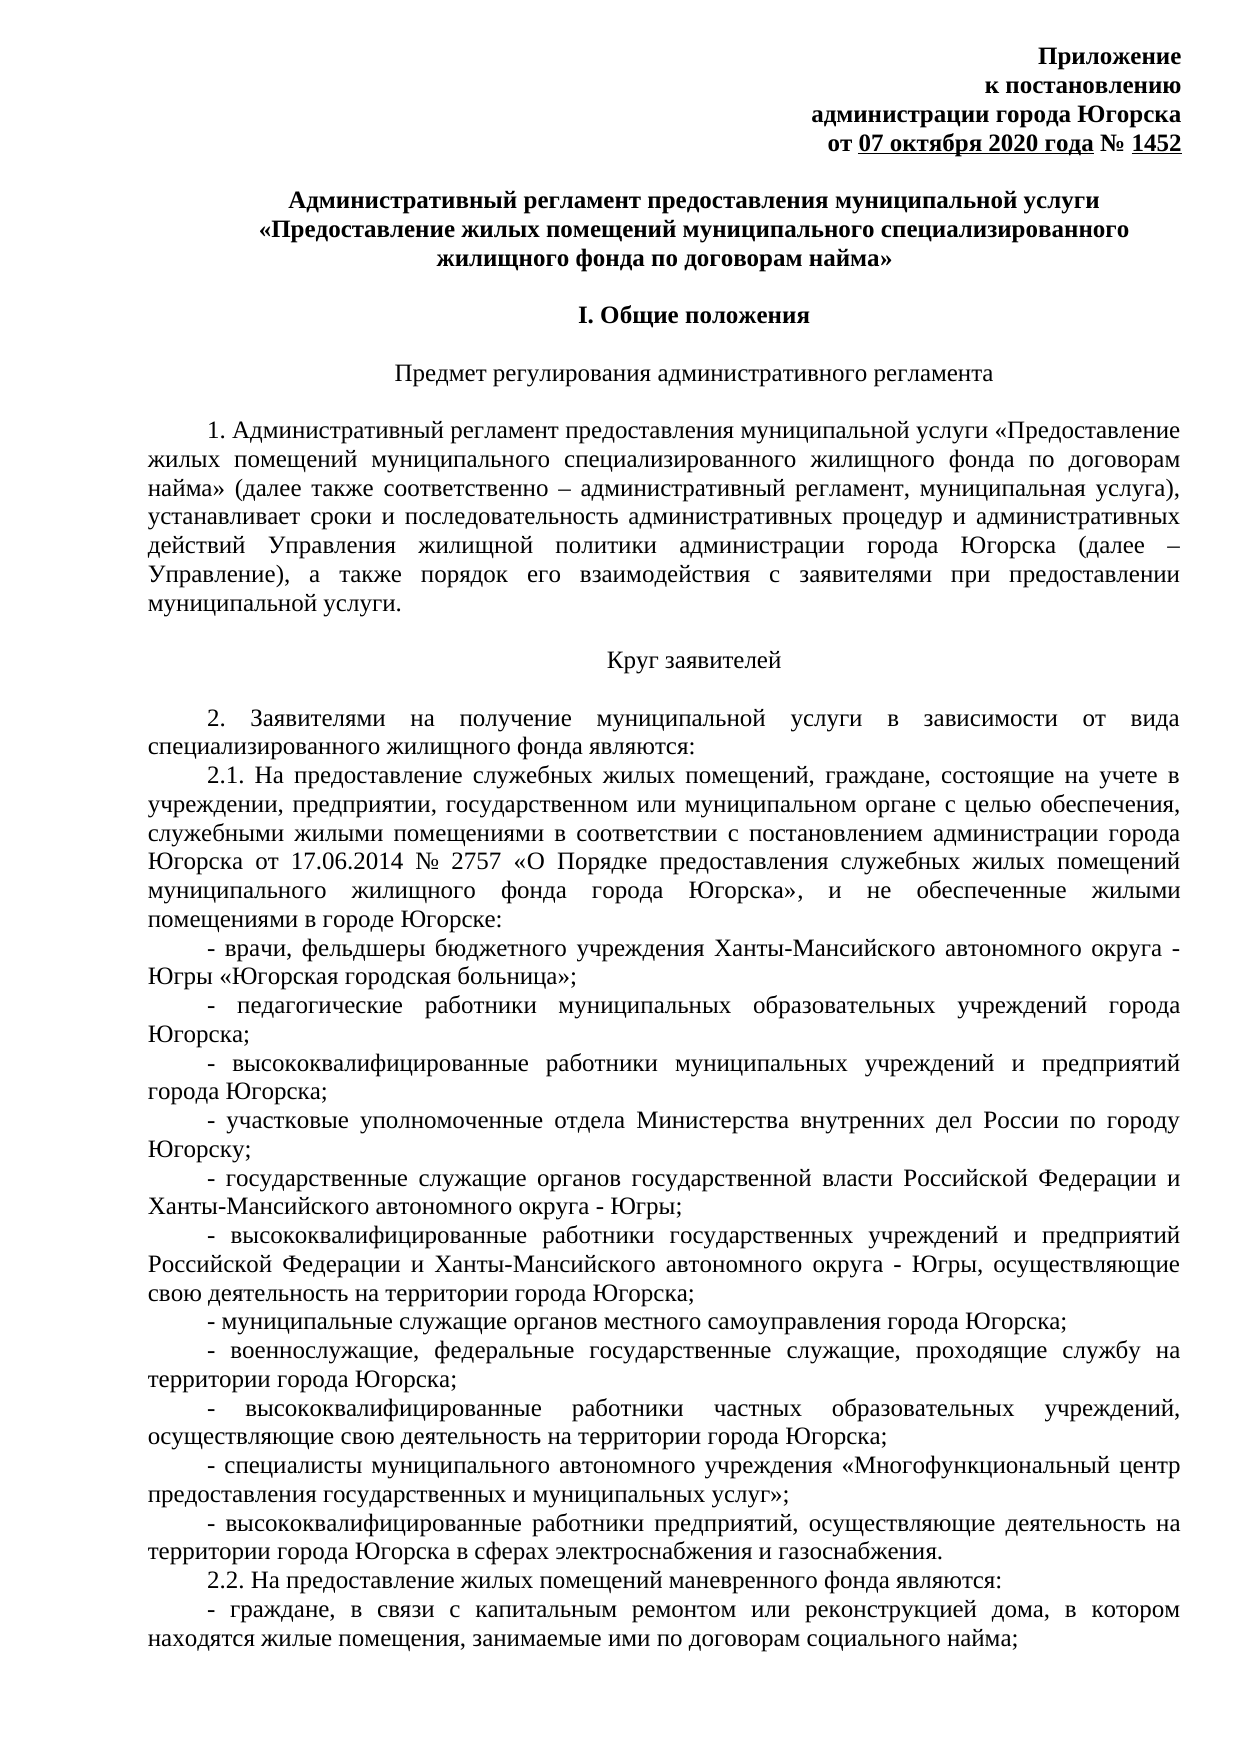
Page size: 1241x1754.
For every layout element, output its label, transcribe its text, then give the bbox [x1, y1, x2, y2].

text Административный регламент предоставления муниципальной услуги [148, 185, 1181, 214]
text к постановлению [133, 70, 1181, 99]
text Круг заявителей [148, 645, 1181, 674]
text Приложение [133, 41, 1181, 70]
text 1. Административный регламент предоставления муниципальной услуги «Предоставление жилых помещений муниципального специализированного жилищного фонда по договорам найма» (далее также соответственно – административный регламент, муниципальная услуга), устанавливает сроки и последовательность административных процедур и административных действий Управления жилищной политики администрации города Югорска (далее – Управление), а также порядок его взаимодействия с заявителями при предоставлении муниципальной услуги. [148, 415, 1181, 616]
text - высококвалифицированные работники муниципальных учреждений и предприятий города Югорска; [148, 1048, 1181, 1105]
text 2.2. На предоставление жилых помещений маневренного фонда являются: [148, 1565, 1181, 1594]
text - муниципальные служащие органов местного самоуправления города Югорска; [148, 1306, 1181, 1335]
text - педагогические работники муниципальных образовательных учреждений города Югорска; [148, 990, 1181, 1048]
text 2.1. На предоставление служебных жилых помещений, граждане, состоящие на учете в учреждении, предприятии, государственном или муниципальном органе с целью обеспечения, служебными жилыми помещениями в соответствии с постановлением администрации города Югорска от 17.06.2014 № 2757 «О Порядке предоставления служебных жилых помещений муниципального жилищного фонда города Югорска», и не обеспеченные жилыми помещениями в городе Югорске: [148, 760, 1181, 933]
text от 07 октября 2020 года № 1452 [133, 128, 1181, 156]
text администрации города Югорска [133, 99, 1181, 128]
text «Предоставление жилых помещений муниципального специализированного жилищного фонда по договорам найма» [148, 214, 1181, 271]
text - врачи, фельдшеры бюджетного учреждения Ханты-Мансийского автономного округа - Югры «Югорская городская больница»; [148, 933, 1181, 990]
text - высококвалифицированные работники частных образовательных учреждений, осуществляющие свою деятельность на территории города Югорска; [148, 1393, 1181, 1450]
text - высококвалифицированные работники государственных учреждений и предприятий Российской Федерации и Ханты-Мансийского автономного округа - Югры, осуществляющие свою деятельность на территории города Югорска; [148, 1220, 1181, 1306]
text Предмет регулирования административного регламента [148, 358, 1181, 386]
text 2. Заявителями на получение муниципальной услуги в зависимости от вида специализированного жилищного фонда являются: [148, 703, 1181, 760]
text - граждане, в связи с капитальным ремонтом или реконструкцией дома, в котором находятся жилые помещения, занимаемые ими по договорам социального найма; [148, 1594, 1181, 1651]
text - государственные служащие органов государственной власти Российской Федерации и Ханты-Мансийского автономного округа - Югры; [148, 1163, 1181, 1220]
text - участковые уполномоченные отдела Министерства внутренних дел России по городу Югорску; [148, 1105, 1181, 1163]
text - специалисты муниципального автономного учреждения «Многофункциональный центр предоставления государственных и муниципальных услуг»; [148, 1450, 1181, 1508]
text - высококвалифицированные работники предприятий, осуществляющие деятельность на территории города Югорска в сферах электроснабжения и газоснабжения. [148, 1508, 1181, 1565]
text I. Общие положения [148, 300, 1181, 329]
text - военнослужащие, федеральные государственные служащие, проходящие службу на территории города Югорска; [148, 1335, 1181, 1393]
